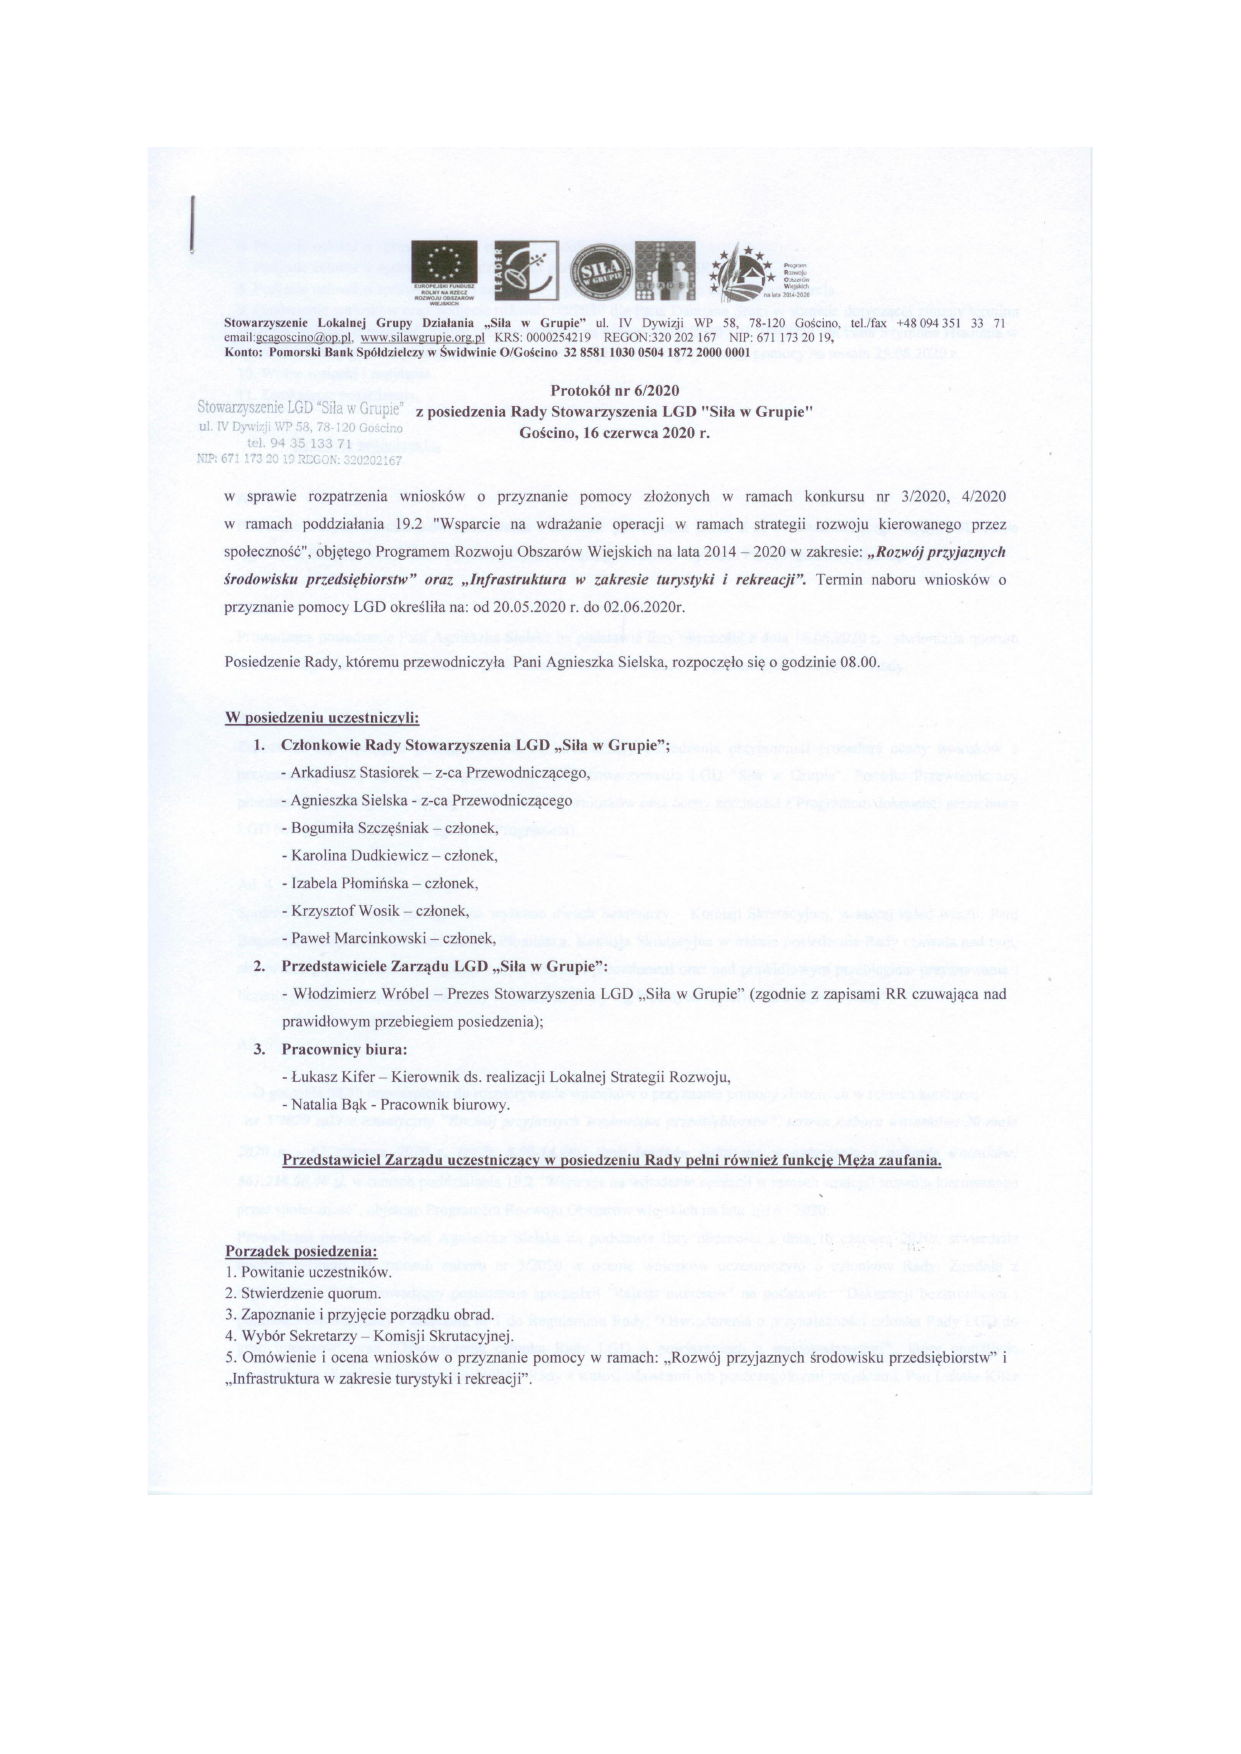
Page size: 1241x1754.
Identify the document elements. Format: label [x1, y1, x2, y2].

picture [147, 147, 1093, 1495]
